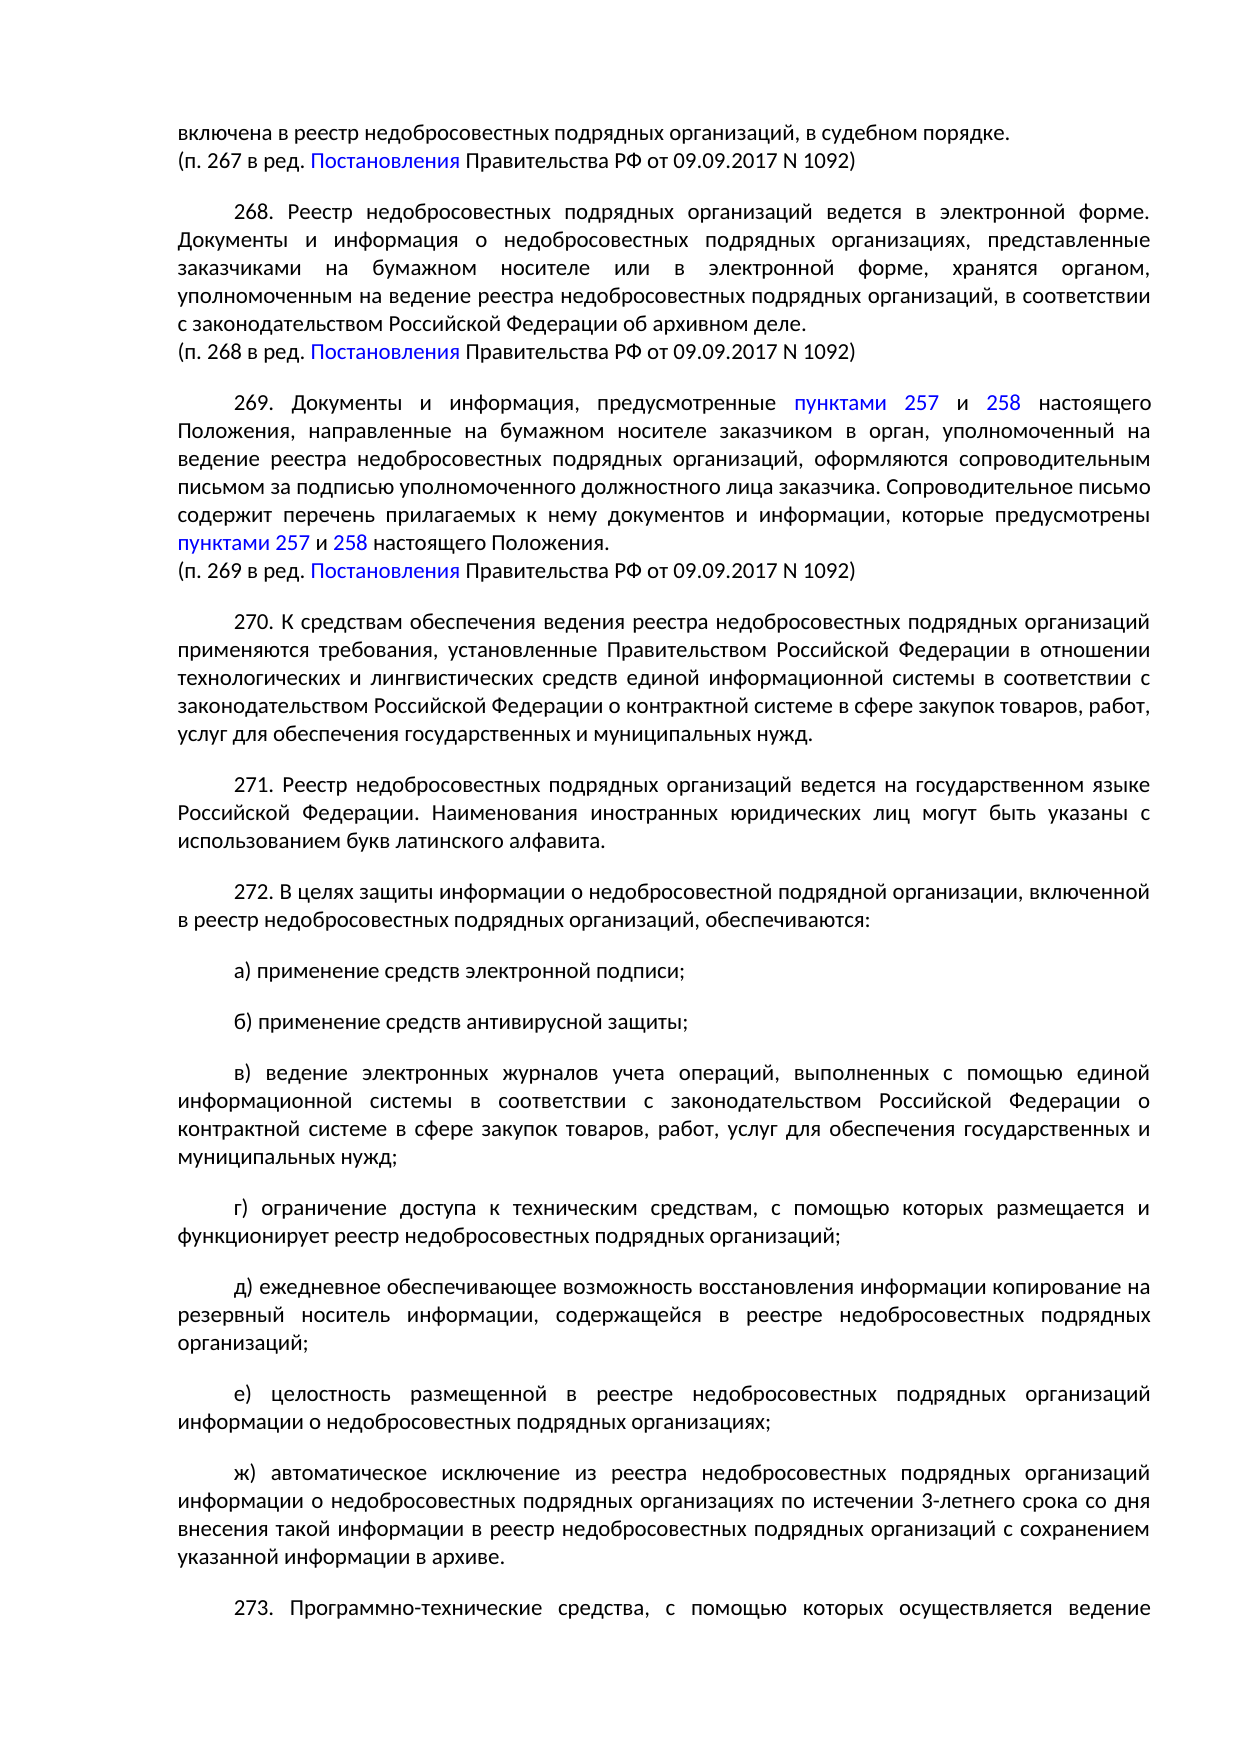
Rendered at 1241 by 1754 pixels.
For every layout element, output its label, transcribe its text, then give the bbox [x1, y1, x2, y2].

text а) применение средств электронной подписи; [177, 956, 1152, 984]
text (п. 267 в ред. Постановления Правительства РФ от 09.09.2017 N 1092) [177, 146, 1152, 174]
text (п. 269 в ред. Постановления Правительства РФ от 09.09.2017 N 1092) [177, 556, 1152, 584]
text ж) автоматическое исключение из реестра недобросовестных подрядных организаций информации о недобросовестных подрядных организациях по истечении 3-летнего срока со дня внесения такой информации в реестр недобросовестных подрядных организаций с сохранением указанной информации в архиве. [177, 1458, 1152, 1570]
text 272. В целях защиты информации о недобросовестной подрядной организации, включенной в реестр недобросовестных подрядных организаций, обеспечиваются: [177, 877, 1152, 933]
text б) применение средств антивирусной защиты; [177, 1007, 1152, 1035]
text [177, 118, 1152, 146]
text 271. Реестр недобросовестных подрядных организаций ведется на государственном языке Российской Федерации. Наименования иностранных юридических лиц могут быть указаны с использованием букв латинского алфавита. [177, 770, 1152, 854]
text 270. К средствам обеспечения ведения реестра недобросовестных подрядных организаций применяются требования, установленные Правительством Российской Федерации в отношении технологических и лингвистических средств единой информационной системы в соответствии с законодательством Российской Федерации о контрактной системе в сфере закупок товаров, работ, услуг для обеспечения государственных и муниципальных нужд. [177, 607, 1152, 747]
text 268. Реестр недобросовестных подрядных организаций ведется в электронной форме. Документы и информация о недобросовестных подрядных организациях, представленные заказчиками на бумажном носителе или в электронной форме, хранятся органом, уполномоченным на ведение реестра недобросовестных подрядных организаций, в соответствии с законодательством Российской Федерации об архивном деле. [177, 197, 1152, 337]
text в) ведение электронных журналов учета операций, выполненных с помощью единой информационной системы в соответствии с законодательством Российской Федерации о контрактной системе в сфере закупок товаров, работ, услуг для обеспечения государственных и муниципальных нужд; [177, 1058, 1152, 1170]
text 269. Документы и информация, предусмотренные пунктами 257 и 258 настоящего Положения, направленные на бумажном носителе заказчиком в орган, уполномоченный на ведение реестра недобросовестных подрядных организаций, оформляются сопроводительным письмом за подписью уполномоченного должностного лица заказчика. Сопроводительное письмо содержит перечень прилагаемых к нему документов и информации, которые предусмотрены пунктами 257 и 258 настоящего Положения. [177, 388, 1152, 556]
text г) ограничение доступа к техническим средствам, с помощью которых размещается и функционирует реестр недобросовестных подрядных организаций; [177, 1193, 1152, 1249]
text (п. 268 в ред. Постановления Правительства РФ от 09.09.2017 N 1092) [177, 337, 1152, 365]
text д) ежедневное обеспечивающее возможность восстановления информации копирование на резервный носитель информации, содержащейся в реестре недобросовестных подрядных организаций; [177, 1272, 1152, 1356]
text е) целостность размещенной в реестре недобросовестных подрядных организаций информации о недобросовестных подрядных организациях; [177, 1379, 1152, 1435]
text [177, 1593, 1152, 1621]
